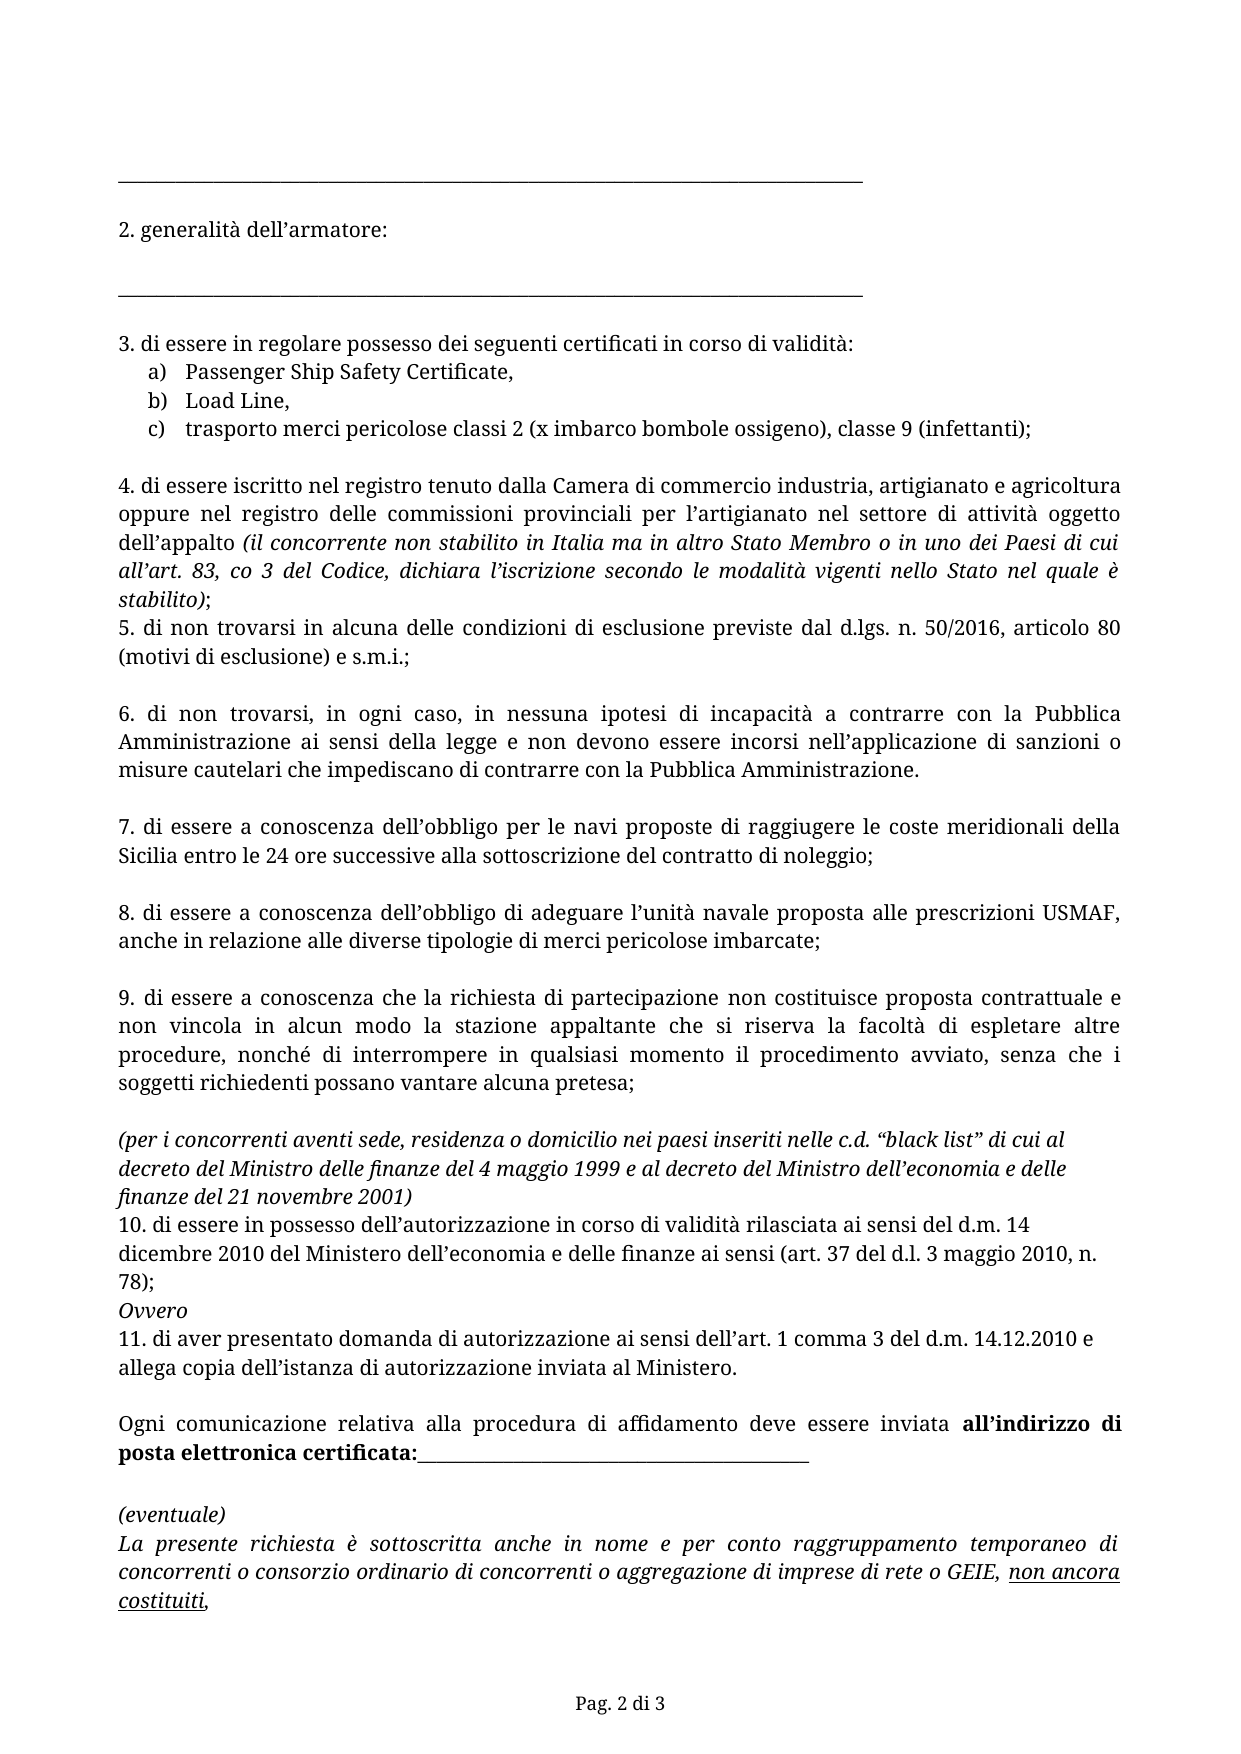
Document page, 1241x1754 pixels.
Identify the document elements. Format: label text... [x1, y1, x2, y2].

text 10. di essere in possesso dell’autorizzazione in corso di validità rilasciata ai sensi del d.m. 14 dicembre 2010 del Ministero dell’economia e delle finanze ai sensi (art. 37 del d.l. 3 maggio 2010, n. 78); [118, 1211, 1122, 1296]
list Passenger Ship Safety Certificate, [148, 357, 1123, 386]
text Ogni comunicazione relativa alla procedura di affidamento deve essere inviata all’indirizzo di posta elettronica certificata:_________________________________________ [118, 1409, 1122, 1466]
text 6. di non trovarsi, in ogni caso, in nessuna ipotesi di incapacità a contrarre con la Pubblica Amministrazione ai sensi della legge e non devono essere incorsi nell’applicazione di sanzioni o misure cautelari che impediscano di contrarre con la Pubblica Amministrazione. [118, 699, 1122, 784]
text 11. di aver presentato domanda di autorizzazione ai sensi dell’art. 1 comma 3 del d.m. 14.12.2010 e allega copia dell’istanza di autorizzazione inviata al Ministero. [118, 1324, 1122, 1381]
text Ovvero [118, 1296, 1122, 1324]
text 5. di non trovarsi in alcuna delle condizioni di esclusione previste dal d.lgs. n. 50/2016, articolo 80 (motivi di esclusione) e s.m.i.; [118, 613, 1122, 670]
text 7. di essere a conoscenza dell’obbligo per le navi proposte di raggiugere le coste meridionali della Sicilia entro le 24 ore successive alla sottoscrizione del contratto di noleggio; [118, 812, 1122, 869]
list Load Line, [148, 386, 1123, 414]
text (eventuale) [118, 1501, 1122, 1529]
text 9. di essere a conoscenza che la richiesta di partecipazione non costituisce proposta contrattuale e non vincola in alcun modo la stazione appaltante che si riserva la facoltà di espletare altre procedure, nonché di interrompere in qualsiasi momento il procedimento avviato, senza che i soggetti richiedenti possano vantare alcuna pretesa; [118, 983, 1122, 1097]
text ______________________________________________________________________________ [118, 272, 1123, 301]
text La presente richiesta è sottoscritta anche in nome e per conto raggruppamento temporaneo di concorrenti o consorzio ordinario di concorrenti o aggregazione di imprese di rete o GEIE, non ancora costituiti, [118, 1529, 1122, 1614]
text 8. di essere a conoscenza dell’obbligo di adeguare l’unità navale proposta alle prescrizioni USMAF, anche in relazione alle diverse tipologie di merci pericolose imbarcate; [118, 898, 1122, 954]
text 2. generalità dell’armatore: [118, 215, 1123, 244]
text 3. di essere in regolare possesso dei seguenti certificati in corso di validità: [118, 329, 1123, 357]
text (per i concorrenti aventi sede, residenza o domicilio nei paesi inseriti nelle c.d. “black list” di cui al decreto del Ministro delle finanze del 4 maggio 1999 e al decreto del Ministro dell’economia e delle finanze del 21 novembre 2001) [118, 1125, 1122, 1211]
text ______________________________________________________________________________ [118, 158, 1123, 187]
list trasporto merci pericolose classi 2 (x imbarco bombole ossigeno), classe 9 (infettanti); [148, 414, 1123, 443]
text 4. di essere iscritto nel registro tenuto dalla Camera di commercio industria, artigianato e agricoltura oppure nel registro delle commissioni provinciali per l’artigianato nel settore di attività oggetto dell’appalto (il concorrente non stabilito in Italia ma in altro Stato Membro o in uno dei Paesi di cui all’art. 83, co 3 del Codice, dichiara l’iscrizione secondo le modalità vigenti nello Stato nel quale è stabilito); [118, 471, 1122, 613]
